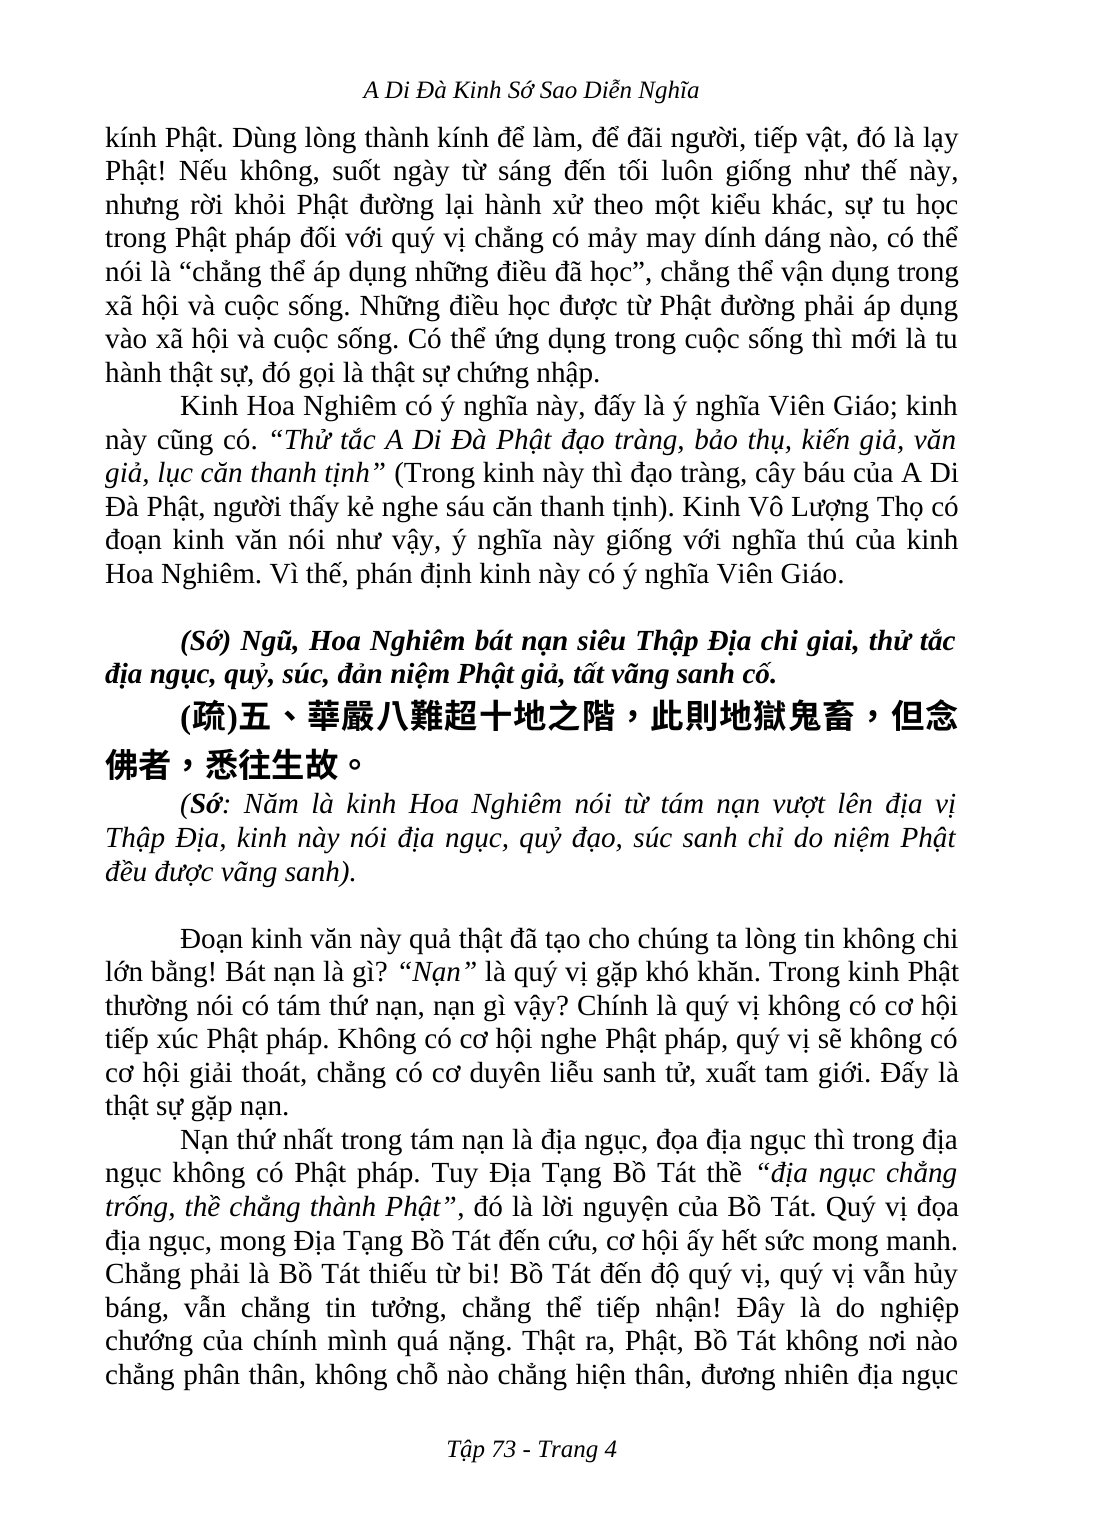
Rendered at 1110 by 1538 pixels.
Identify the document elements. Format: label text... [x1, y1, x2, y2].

text (疏)五、華嚴八難超十地之階，此則地獄鬼畜，但念佛者，悉往生故。 [105, 690, 960, 787]
text (Sớ) Ngũ, Hoa Nghiêm bát nạn siêu Thập Địa chi giai, thử tắc địa ngục, quỷ, súc, đản niệm Phật giả, tất vãng sanh cố. [105, 623, 960, 690]
text Kinh Hoa Nghiêm có ý nghĩa này, đấy là ý nghĩa Viên Giáo; kinh này cũng có. “Thử tắc A Di Đà Phật đạo tràng, bảo thụ, kiến giả, văn giả, lục căn thanh tịnh” (Trong kinh này thì đạo tràng, cây báu của A Di Đà Phật, người thấy kẻ nghe sáu căn thanh tịnh). Kinh Vô Lượng Thọ có đoạn kinh văn nói như vậy, ý nghĩa này giống với nghĩa thú của kinh Hoa Nghiêm. Vì thế, phán định kinh này có ý nghĩa Viên Giáo. [105, 388, 960, 589]
text Đoạn kinh văn này quả thật đã tạo cho chúng ta lòng tin không chi lớn bằng! Bát nạn là gì? “Nạn” là quý vị gặp khó khăn. Trong kinh Phật thường nói có tám thứ nạn, nạn gì vậy? Chính là quý vị không có cơ hội tiếp xúc Phật pháp. Không có cơ hội nghe Phật pháp, quý vị sẽ không có cơ hội giải thoát, chẳng có cơ duyên liễu sanh tử, xuất tam giới. Đấy là thật sự gặp nạn. [105, 921, 960, 1122]
text (Sớ: Năm là kinh Hoa Nghiêm nói từ tám nạn vượt lên địa vị Thập Địa, kinh này nói địa ngục, quỷ đạo, súc sanh chỉ do niệm Phật đều được vãng sanh). [105, 787, 960, 887]
